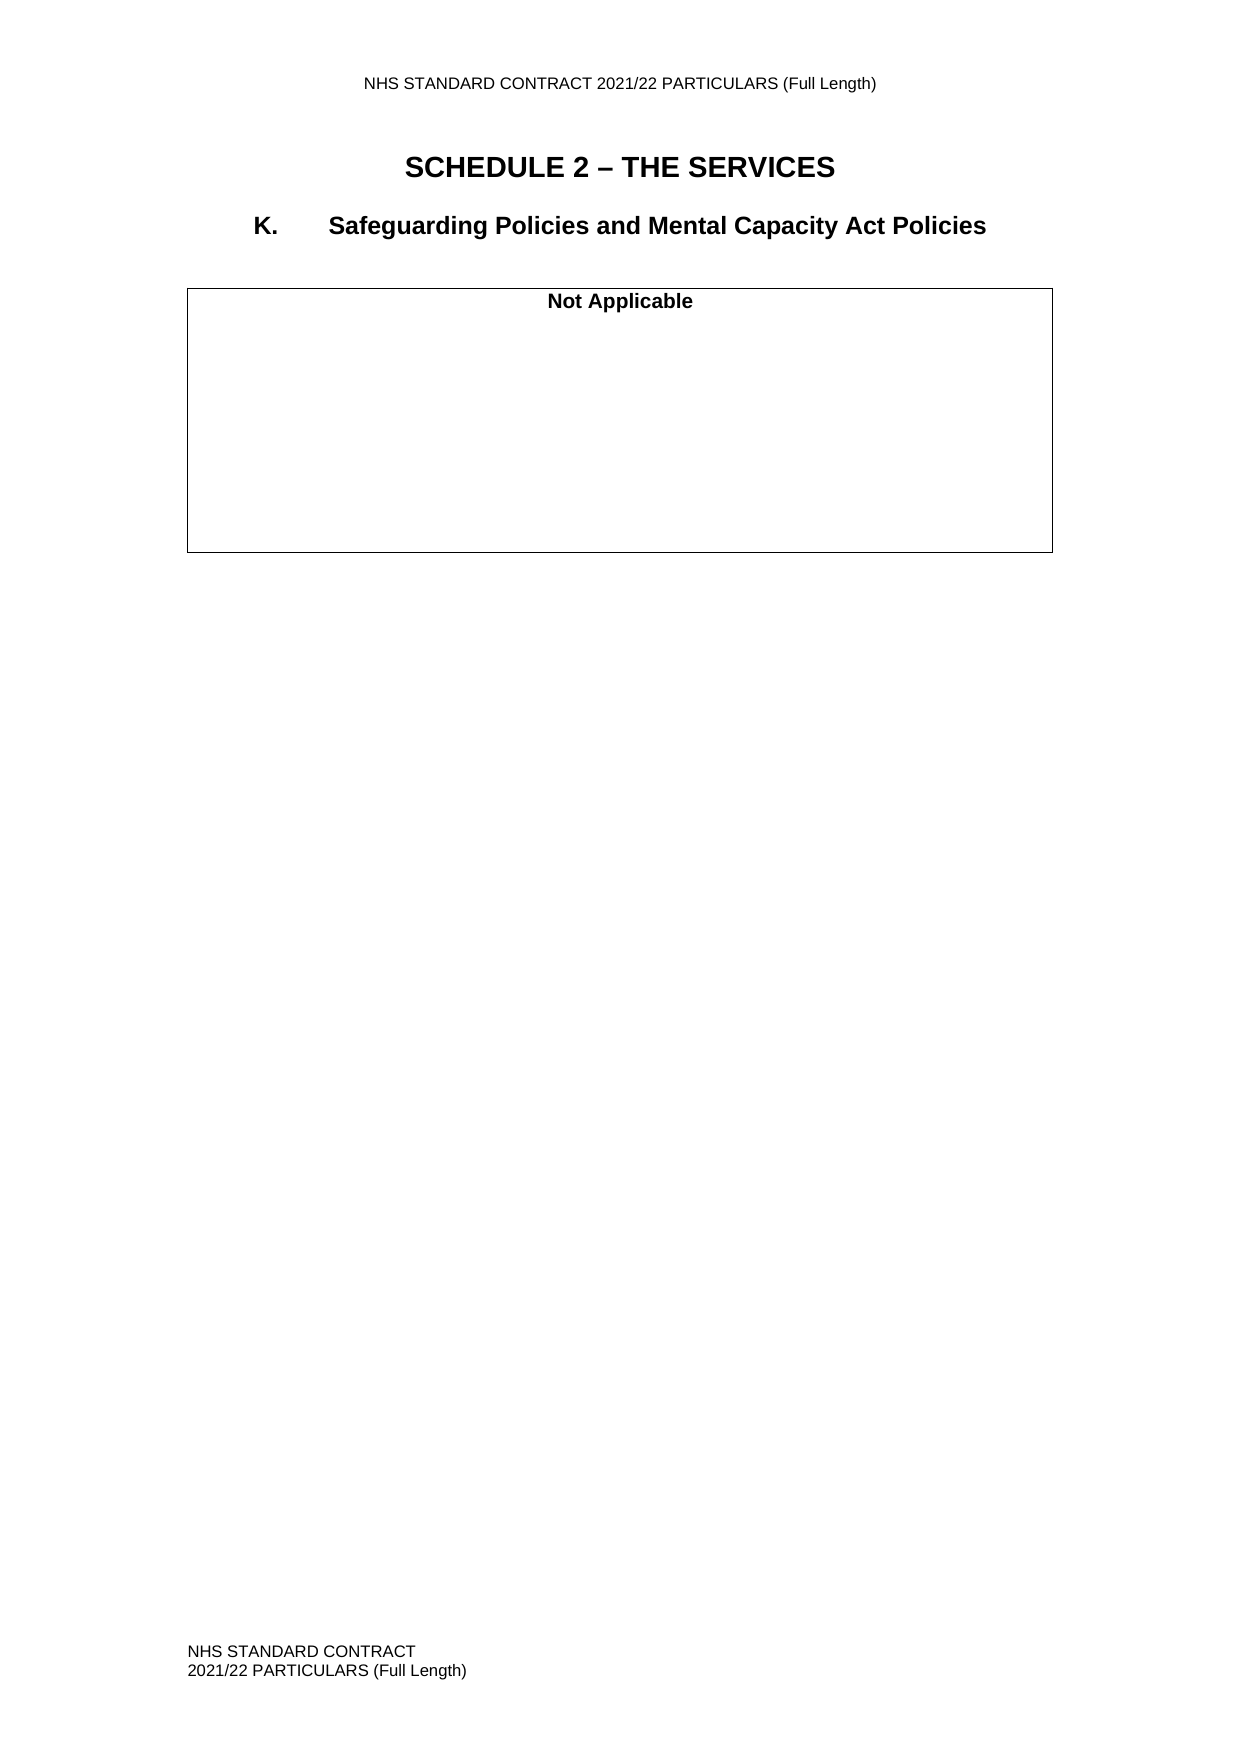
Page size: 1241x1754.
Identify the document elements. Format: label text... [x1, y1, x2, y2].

table_header Not Applicable [188, 289, 1052, 552]
list Safeguarding Policies and Mental Capacity Act Policies [187, 211, 1053, 240]
text SCHEDULE 2 – THE SERVICES [187, 150, 1053, 183]
